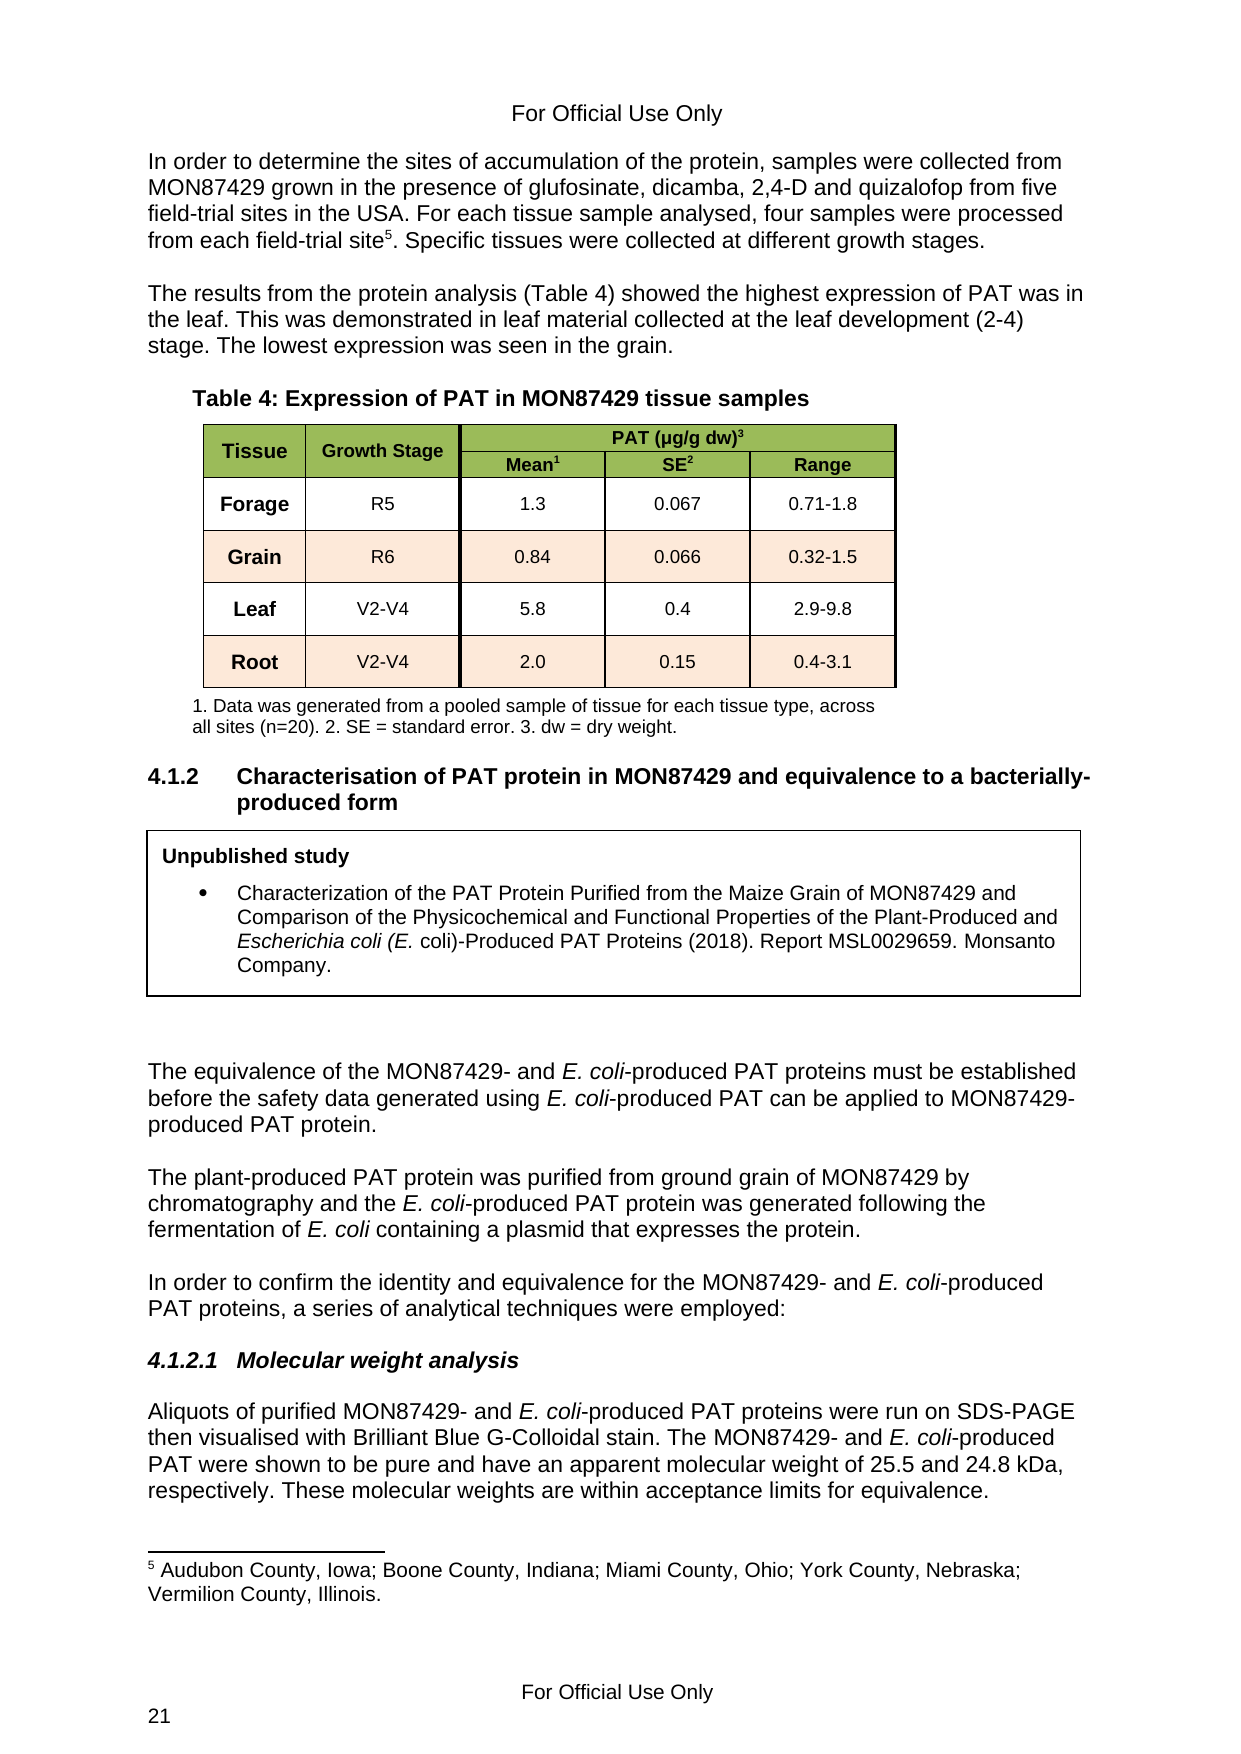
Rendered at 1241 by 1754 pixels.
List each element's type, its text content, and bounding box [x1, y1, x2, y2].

table_cell Mean1 [462, 452, 604, 477]
table_cell Root [204, 636, 305, 687]
text The results from the protein analysis (Table 4) showed the highest expression of PAT was in the leaf. This was demonstrated in leaf material collected at the leaf development (2-4) stage. The lowest expression was seen in the grain. [148, 279, 1092, 358]
text In order to confirm the identity and equivalence for the MON87429- and E. coli-produced PAT proteins, a series of analytical techniques were employed: [148, 1269, 1092, 1322]
table_cell 2.9-9.8 [751, 583, 894, 635]
table_cell V2-V4 [306, 583, 458, 635]
table_cell SE2 [606, 452, 749, 477]
table_cell Forage [204, 478, 305, 530]
table_cell 0.066 [606, 531, 749, 582]
table_cell 2.0 [462, 636, 604, 687]
table_header Growth Stage [306, 425, 458, 477]
table_cell 0.32-1.5 [751, 531, 894, 582]
table_cell 0.4-3.1 [751, 636, 894, 687]
text The plant-produced PAT protein was purified from ground grain of MON87429 by chromatography and the E. coli-produced PAT protein was generated following the fermentation of E. coli containing a plasmid that expresses the protein. [148, 1163, 1092, 1243]
table_cell 0.71-1.8 [751, 478, 894, 530]
table_header Tissue [204, 425, 305, 477]
text 1. Data was generated from a pooled sample of tissue for each tissue type, across all sites (n=20). 2. SE = standard error. 3. dw = dry weight. [192, 694, 886, 738]
table_header PAT (μg/g dw)3 [462, 425, 894, 451]
table_cell Leaf [204, 583, 305, 635]
table_cell 0.067 [606, 478, 749, 530]
text The equivalence of the MON87429- and E. coli-produced PAT proteins must be established before the safety data generated using E. coli-produced PAT can be applied to MON87429-produced PAT protein. [148, 1058, 1092, 1137]
table_cell 1.3 [462, 478, 604, 530]
text In order to determine the sites of accumulation of the protein, samples were collected from MON87429 grown in the presence of glufosinate, dicamba, 2,4-D and quizalofop from five field-trial sites in the USA. For each tissue sample analysed, four samples were processed from each field-trial site. Specific tissues were collected at different growth stages. [148, 148, 1092, 253]
table_cell R6 [306, 531, 458, 582]
subtitle 4.1.2.1 Molecular weight analysis [148, 1347, 1092, 1373]
table_cell Grain [204, 531, 305, 582]
table_cell 0.15 [606, 636, 749, 687]
table_cell R5 [306, 478, 458, 530]
table_cell 5.8 [462, 583, 604, 635]
text Aliquots of purified MON87429- and E. coli-produced PAT proteins were run on SDS-PAGE then visualised with Brilliant Blue G-Colloidal stain. The MON87429- and E. coli-produced PAT were shown to be pure and have an apparent molecular weight of 25.5 and 24.8 kDa, respectively. These molecular weights are within acceptance limits for equivalence. [148, 1398, 1092, 1503]
table_cell V2-V4 [306, 636, 458, 687]
table_cell Range [751, 452, 894, 477]
table_cell 0.4 [606, 583, 749, 635]
title Table 4: Expression of PAT in MON87429 tissue samples [192, 385, 1092, 411]
subtitle 4.1.2 Characterisation of PAT protein in MON87429 and equivalence to a bacterially-produced form [148, 763, 1092, 815]
table_cell 0.84 [462, 531, 604, 582]
